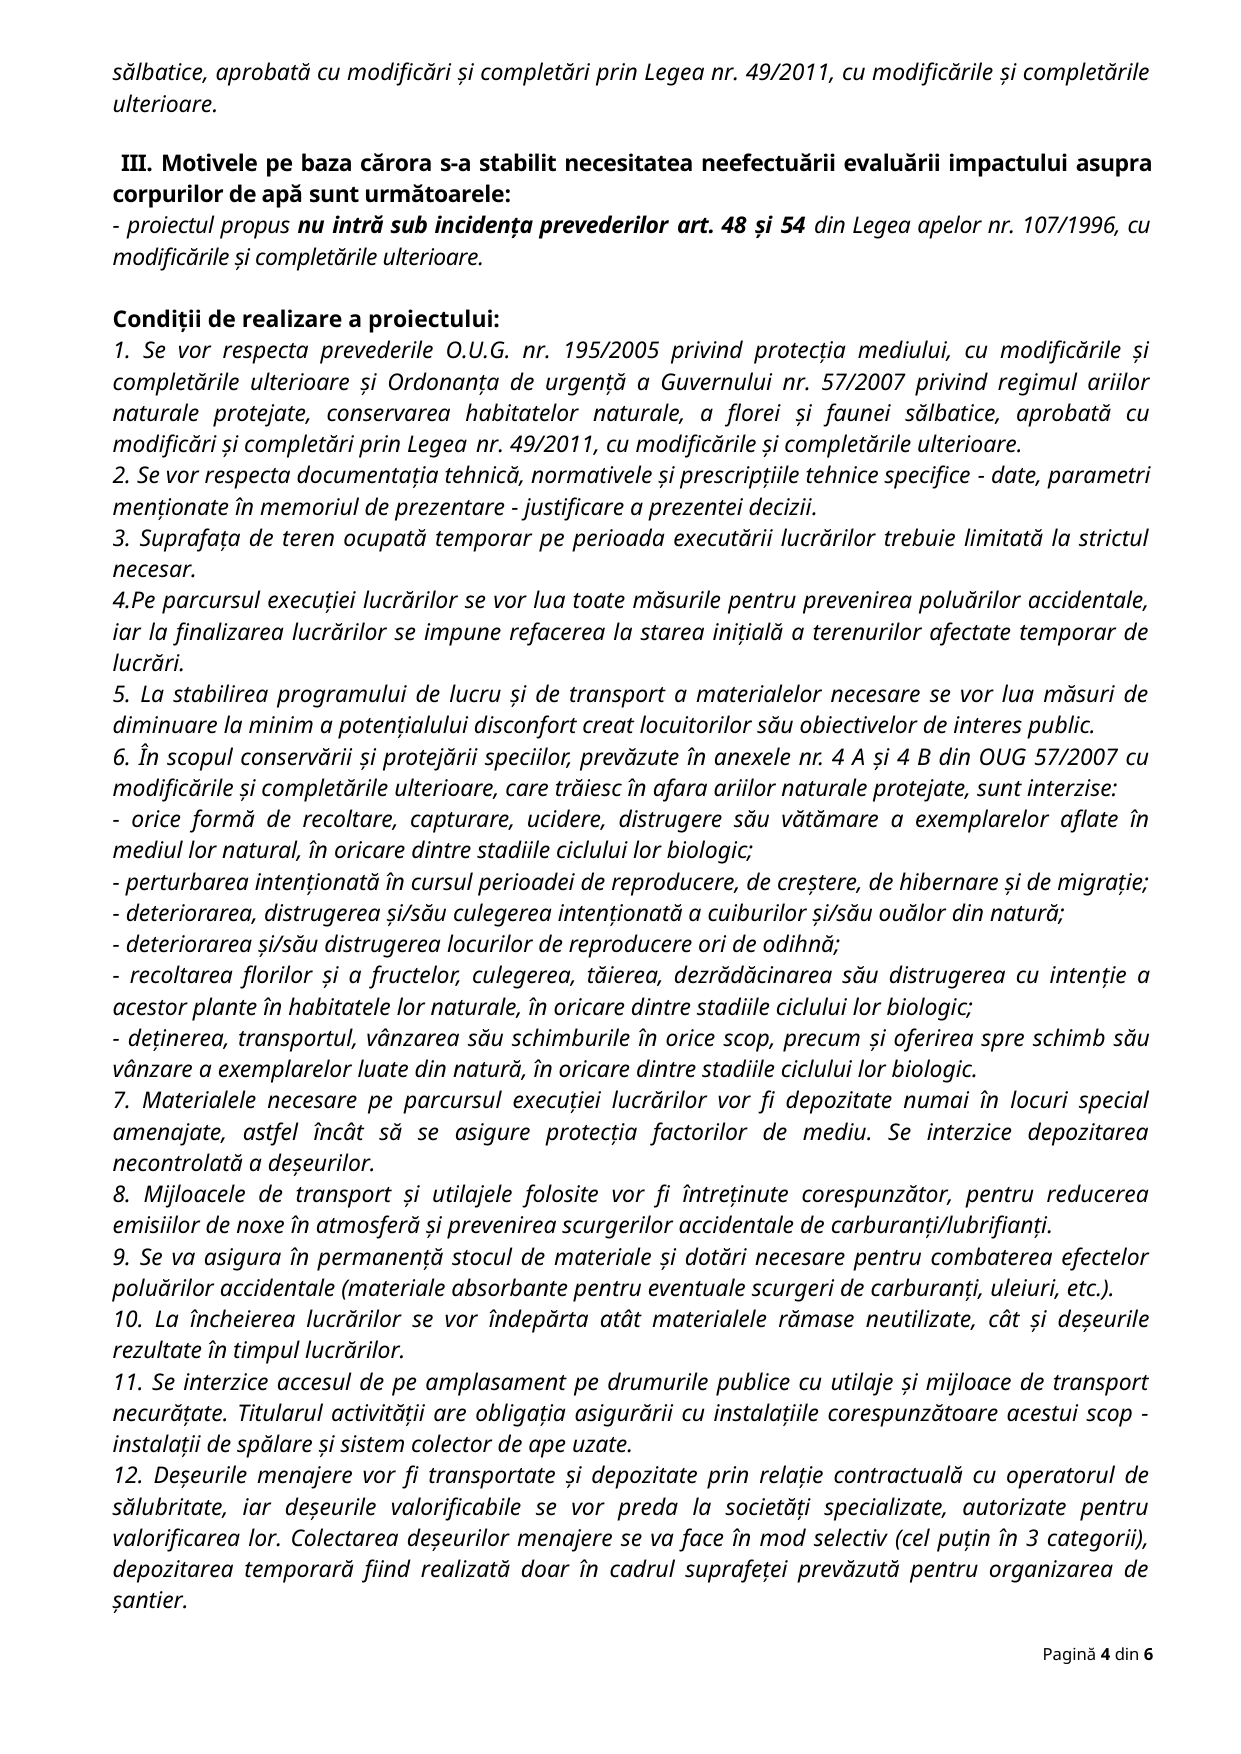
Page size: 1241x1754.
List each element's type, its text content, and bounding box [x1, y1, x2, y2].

list 4.Pe parcursul execuţiei lucrărilor se vor lua toate măsurile pentru prevenirea poluărilor accidentale, iar la finalizarea lucrărilor se impune refacerea la starea iniţială a terenurilor afectate temporar de lucrări. [112, 584, 1153, 678]
text - deteriorarea, distrugerea și/său culegerea intenționată a cuiburilor și/său ouălor din natură; [112, 897, 1153, 928]
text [112, 56, 1153, 119]
list 1. Se vor respecta prevederile O.U.G. nr. 195/2005 privind protecţia mediului, cu modificările şi completările ulterioare și Ordonanța de urgență a Guvernului nr. 57/2007 privind regimul ariilor naturale protejate, conservarea habitatelor naturale, a florei și faunei sălbatice, aprobată cu modificări și completări prin Legea nr. 49/2011, cu modificările și completările ulterioare. [112, 334, 1153, 459]
text III. Motivele pe baza cărora s-a stabilit necesitatea neefectuării evaluării impactului asupra corpurilor de apă sunt următoarele: [112, 147, 1153, 209]
text - recoltarea florilor și a fructelor, culegerea, tăierea, dezrădăcinarea său distrugerea cu intenție a acestor plante în habitatele lor naturale, în oricare dintre stadiile ciclului lor biologic; [112, 959, 1153, 1022]
list 7. Materialele necesare pe parcursul execuţiei lucrărilor vor fi depozitate numai în locuri special amenajate, astfel încât să se asigure protecţia factorilor de mediu. Se interzice depozitarea necontrolată a deşeurilor. [112, 1084, 1153, 1178]
list 12. Deşeurile menajere vor fi transportate şi depozitate prin relaţie contractuală cu operatorul de sălubritate, iar deşeurile valorificabile se vor preda la societăţi specializate, autorizate pentru valorificarea lor. Colectarea deşeurilor menajere se va face în mod selectiv (cel puţin în 3 categorii), depozitarea temporară fiind realizată doar în cadrul suprafeţei prevăzută pentru organizarea de şantier. [112, 1459, 1153, 1616]
text - proiectul propus nu intră sub incidența prevederilor art. 48 și 54 din Legea apelor nr. 107/1996, cu modificările și completările ulterioare. [112, 209, 1153, 272]
text - perturbarea intenționată în cursul perioadei de reproducere, de creștere, de hibernare și de migrație; [112, 866, 1153, 897]
list 6. În scopul conservării și protejării speciilor, prevăzute în anexele nr. 4 A și 4 B din OUG 57/2007 cu modificările și completările ulterioare, care trăiesc în afara ariilor naturale protejate, sunt interzise: [112, 741, 1153, 803]
list 10. La încheierea lucrărilor se vor îndepărta atât materialele rămase neutilizate, cât şi deşeurile rezultate în timpul lucrărilor. [112, 1303, 1153, 1366]
text - deteriorarea și/său distrugerea locurilor de reproducere ori de odihnă; [112, 928, 1153, 959]
text - orice formă de recoltare, capturare, ucidere, distrugere său vătămare a exemplarelor aflate în mediul lor natural, în oricare dintre stadiile ciclului lor biologic; [112, 803, 1153, 866]
list 11. Se interzice accesul de pe amplasament pe drumurile publice cu utilaje şi mijloace de transport necurăţate. Titularul activităţii are obligaţia asigurării cu instalaţiile corespunzătoare acestui scop - instalaţii de spălare şi sistem colector de ape uzate. [112, 1366, 1153, 1459]
list 2. Se vor respecta documentația tehnică, normativele și prescripțiile tehnice specifice - date, parametri menționate în memoriul de prezentare - justificare a prezentei decizii. [112, 459, 1153, 522]
list 5. La stabilirea programului de lucru şi de transport a materialelor necesare se vor lua măsuri de diminuare la minim a potenţialului disconfort creat locuitorilor său obiectivelor de interes public. [112, 678, 1153, 741]
list 9. Se va asigura în permanenţă stocul de materiale şi dotări necesare pentru combaterea efectelor poluărilor accidentale (materiale absorbante pentru eventuale scurgeri de carburanţi, uleiuri, etc.). [112, 1241, 1153, 1303]
list 3. Suprafaţa de teren ocupată temporar pe perioada executării lucrărilor trebuie limitată la strictul necesar. [112, 522, 1153, 584]
text Condiţii de realizare a proiectului: [112, 303, 1153, 334]
list 8. Mijloacele de transport şi utilajele folosite vor fi întreţinute corespunzător, pentru reducerea emisiilor de noxe în atmosferă şi prevenirea scurgerilor accidentale de carburanţi/lubrifianţi. [112, 1178, 1153, 1241]
text - deținerea, transportul, vânzarea său schimburile în orice scop, precum și oferirea spre schimb său vânzare a exemplarelor luate din natură, în oricare dintre stadiile ciclului lor biologic. [112, 1022, 1153, 1084]
